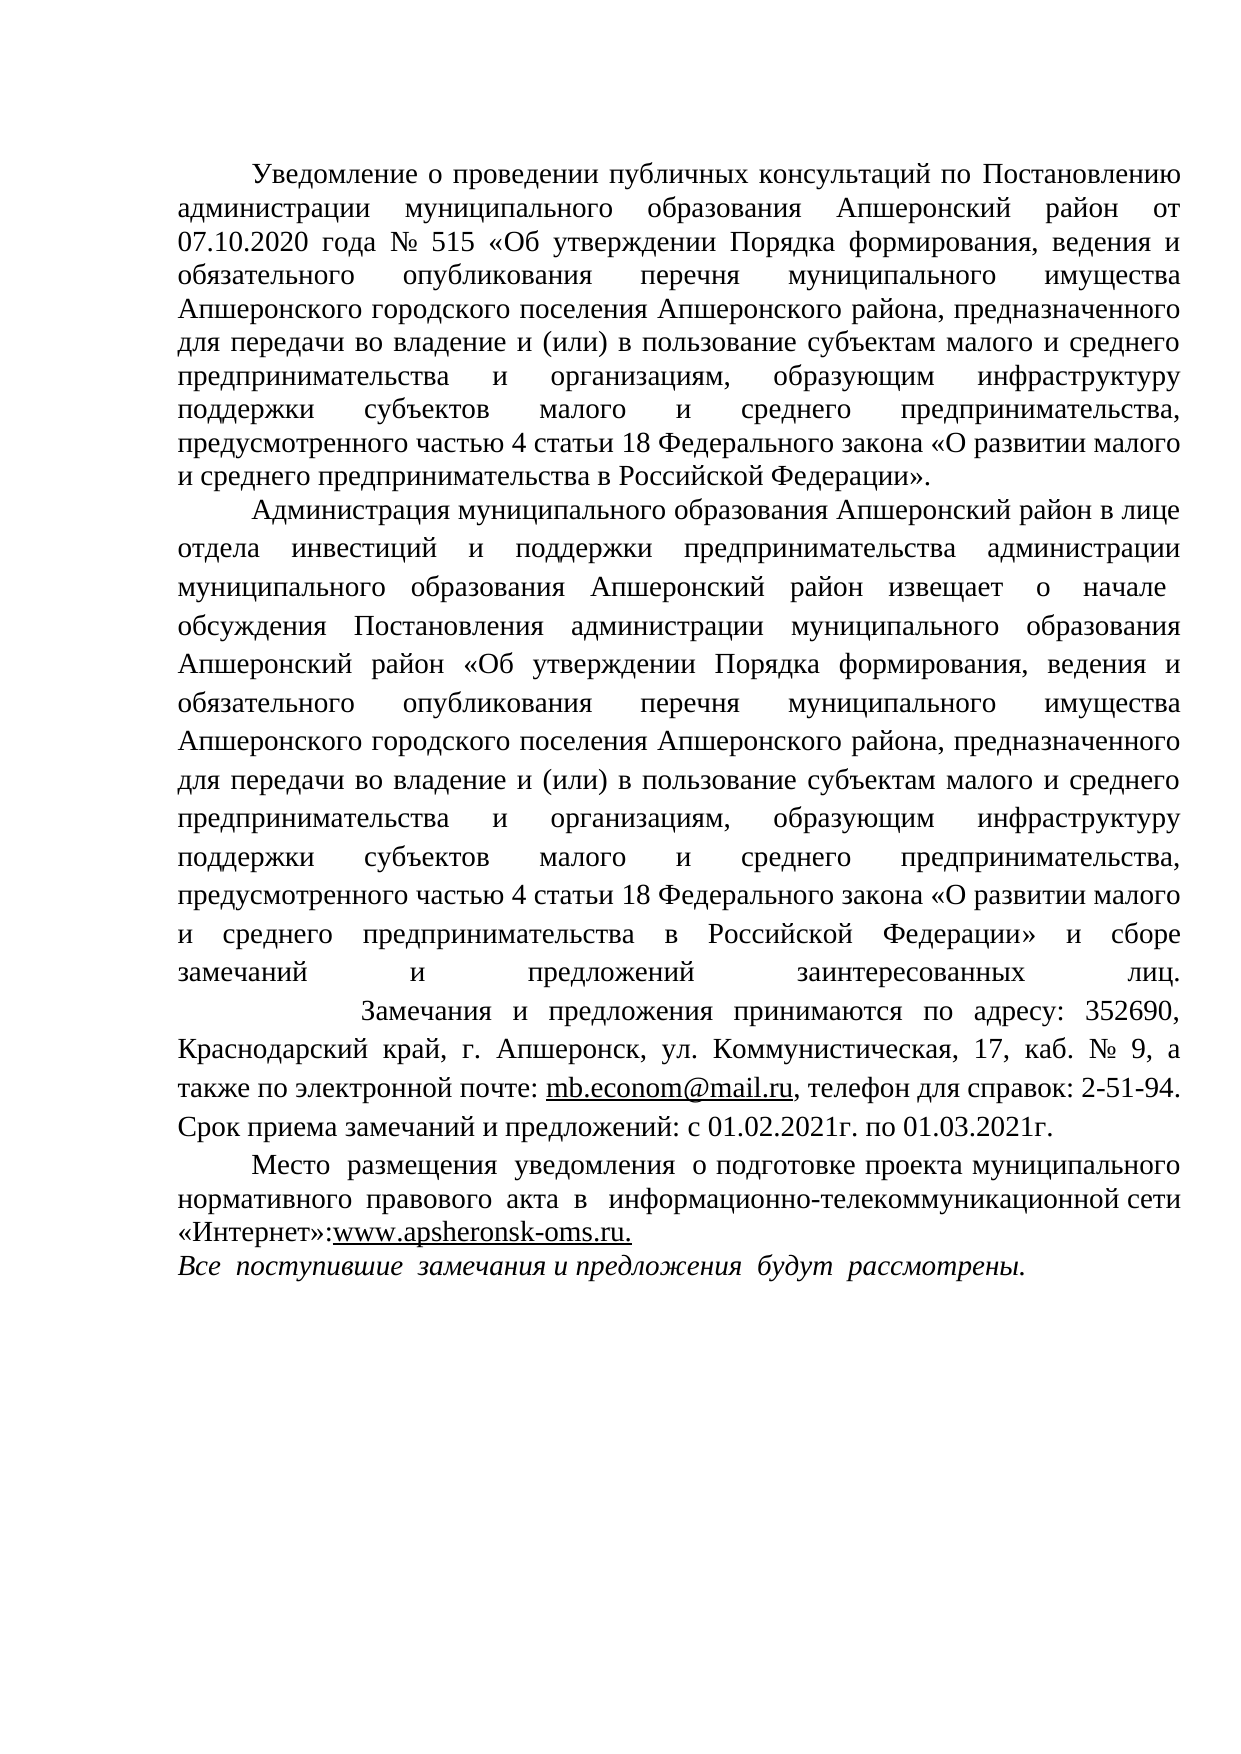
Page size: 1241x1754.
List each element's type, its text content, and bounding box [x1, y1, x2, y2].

text Место размещения уведомления о подготовке проекта муниципального нормативного правового акта в информационно-телекоммуникационной сети «Интернет»:www.apsheronsk-oms.ru. Все поступившие замечания и предложения будут рассмотрены. [177, 1147, 1181, 1281]
text Администрация муниципального образования Апшеронский район в лице отдела инвестиций и поддержки предпринимательства администрации муниципального образования Апшеронский район извещает о начале обсуждения Постановления администрации муниципального образования Апшеронский район «Об утверждении Порядка формирования, ведения и обязательного опубликования перечня муниципального имущества Апшеронского городского поселения Апшеронского района, предназначенного для передачи во владение и (или) в пользование субъектам малого и среднего предпринимательства и организациям, образующим инфраструктуру поддержки субъектов малого и среднего предпринимательства, предусмотренного частью 4 статьи 18 Федерального закона «О развитии малого и среднего предпринимательства в Российской Федерации» и сборе замечаний и предложений заинтересованных лиц. Замечания и предложения принимаются по адресу: 352690, Краснодарский край, г. Апшеронск, ул. Коммунистическая, 17, каб. № 9, а также по электронной почте: mb.econom@mail.ru, телефон для справок: 2-51-94. Срок приема замечаний и предложений: с 01.02.2021г. по 01.03.2021г. [177, 492, 1181, 1142]
text Уведомление о проведении публичных консультаций по Постановлению администрации муниципального образования Апшеронский район от 07.10.2020 года № 515 «Об утверждении Порядка формирования, ведения и обязательного опубликования перечня муниципального имущества Апшеронского городского поселения Апшеронского района, предназначенного для передачи во владение и (или) в пользование субъектам малого и среднего предпринимательства и организациям, образующим инфраструктуру поддержки субъектов малого и среднего предпринимательства, предусмотренного частью 4 статьи 18 Федерального закона «О развитии малого и среднего предпринимательства в Российской Федерации». [177, 157, 1181, 492]
